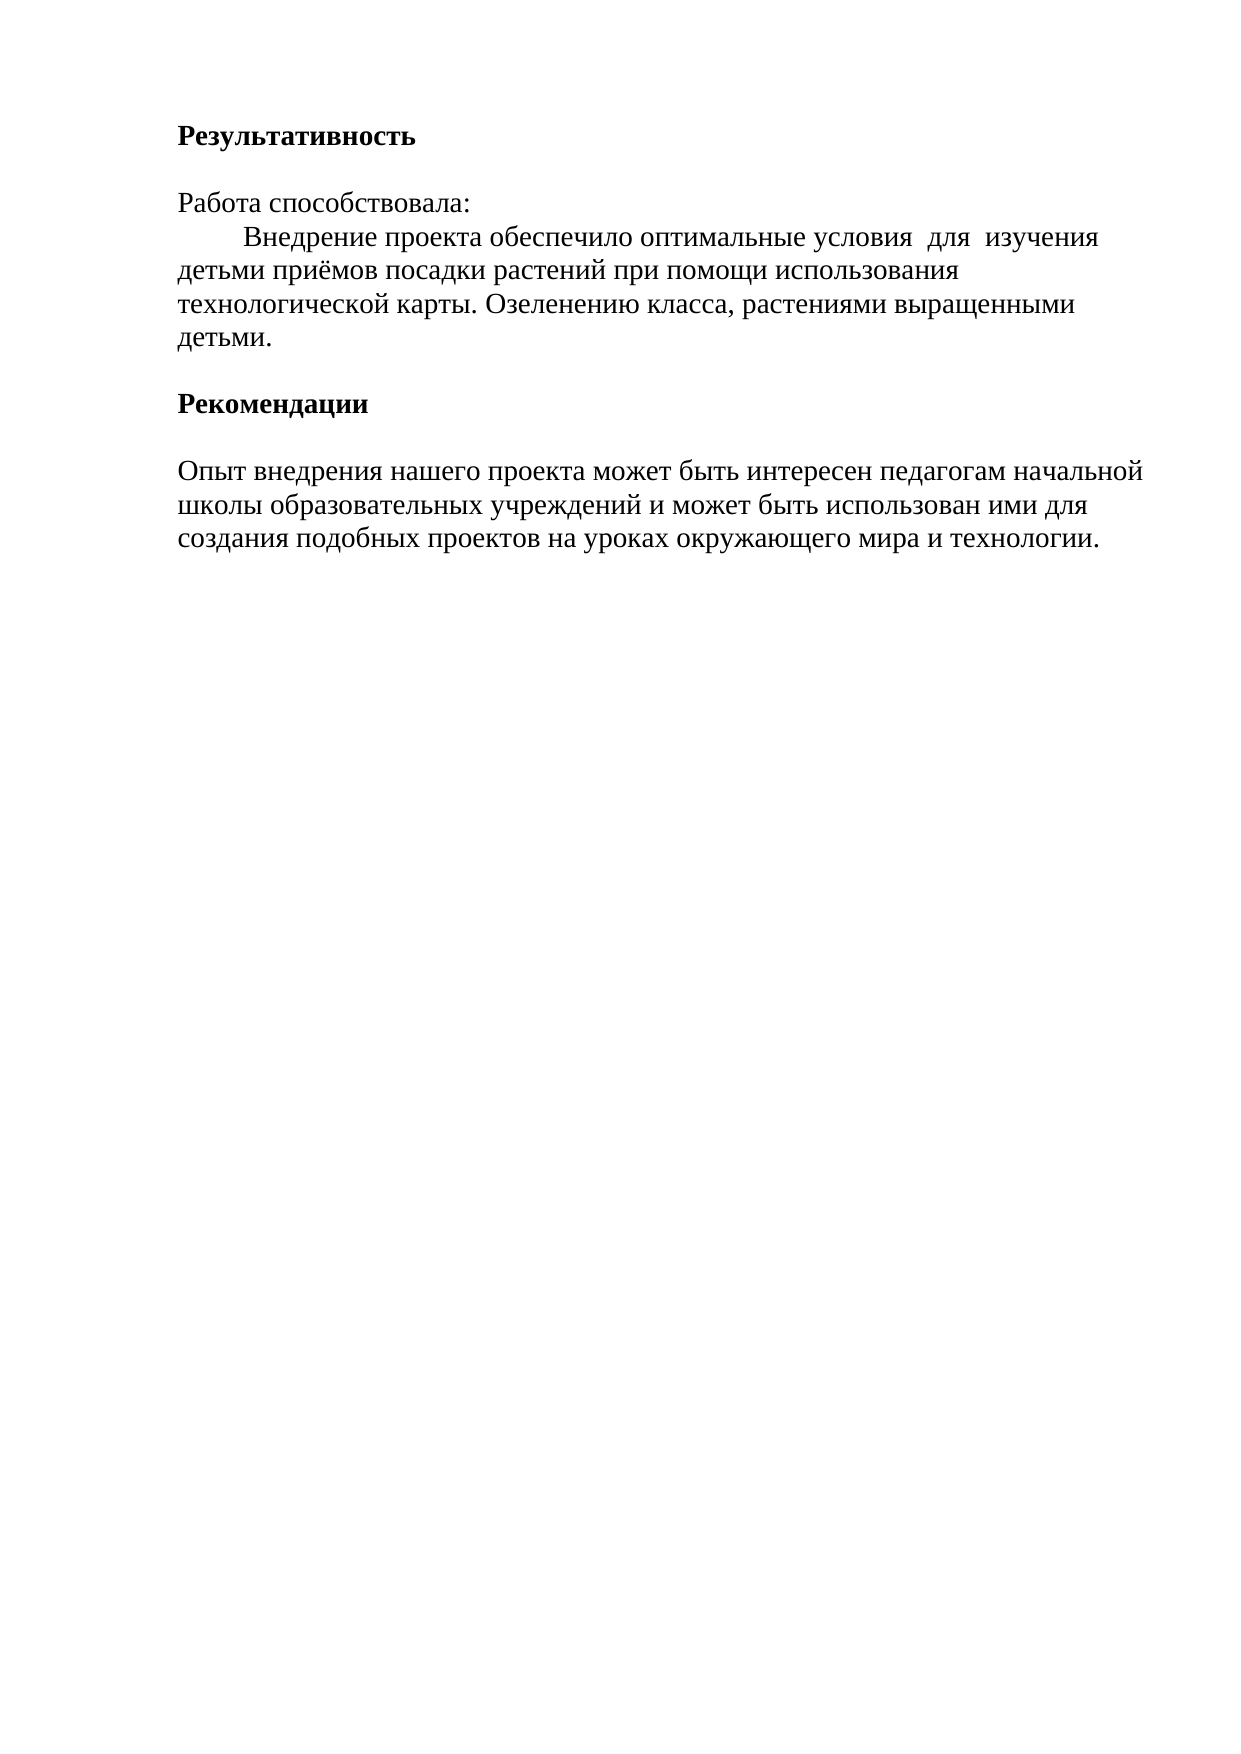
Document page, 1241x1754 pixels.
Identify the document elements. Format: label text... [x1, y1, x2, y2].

text Внедрение проекта обеспечило оптимальные условия для изучения детьми приёмов посадки растений при помощи использования технологической карты. Озеленению класса, растениями выращенными детьми. [177, 219, 1152, 353]
text Опыт внедрения нашего проекта может быть интересен педагогам начальной школы образовательных учреждений и может быть использован ими для создания подобных проектов на уроках окружающего мира и технологии. [177, 453, 1152, 554]
text Рекомендации [177, 386, 1152, 420]
text Работа способствовала: [177, 185, 1152, 219]
text Результативность [177, 118, 1152, 152]
